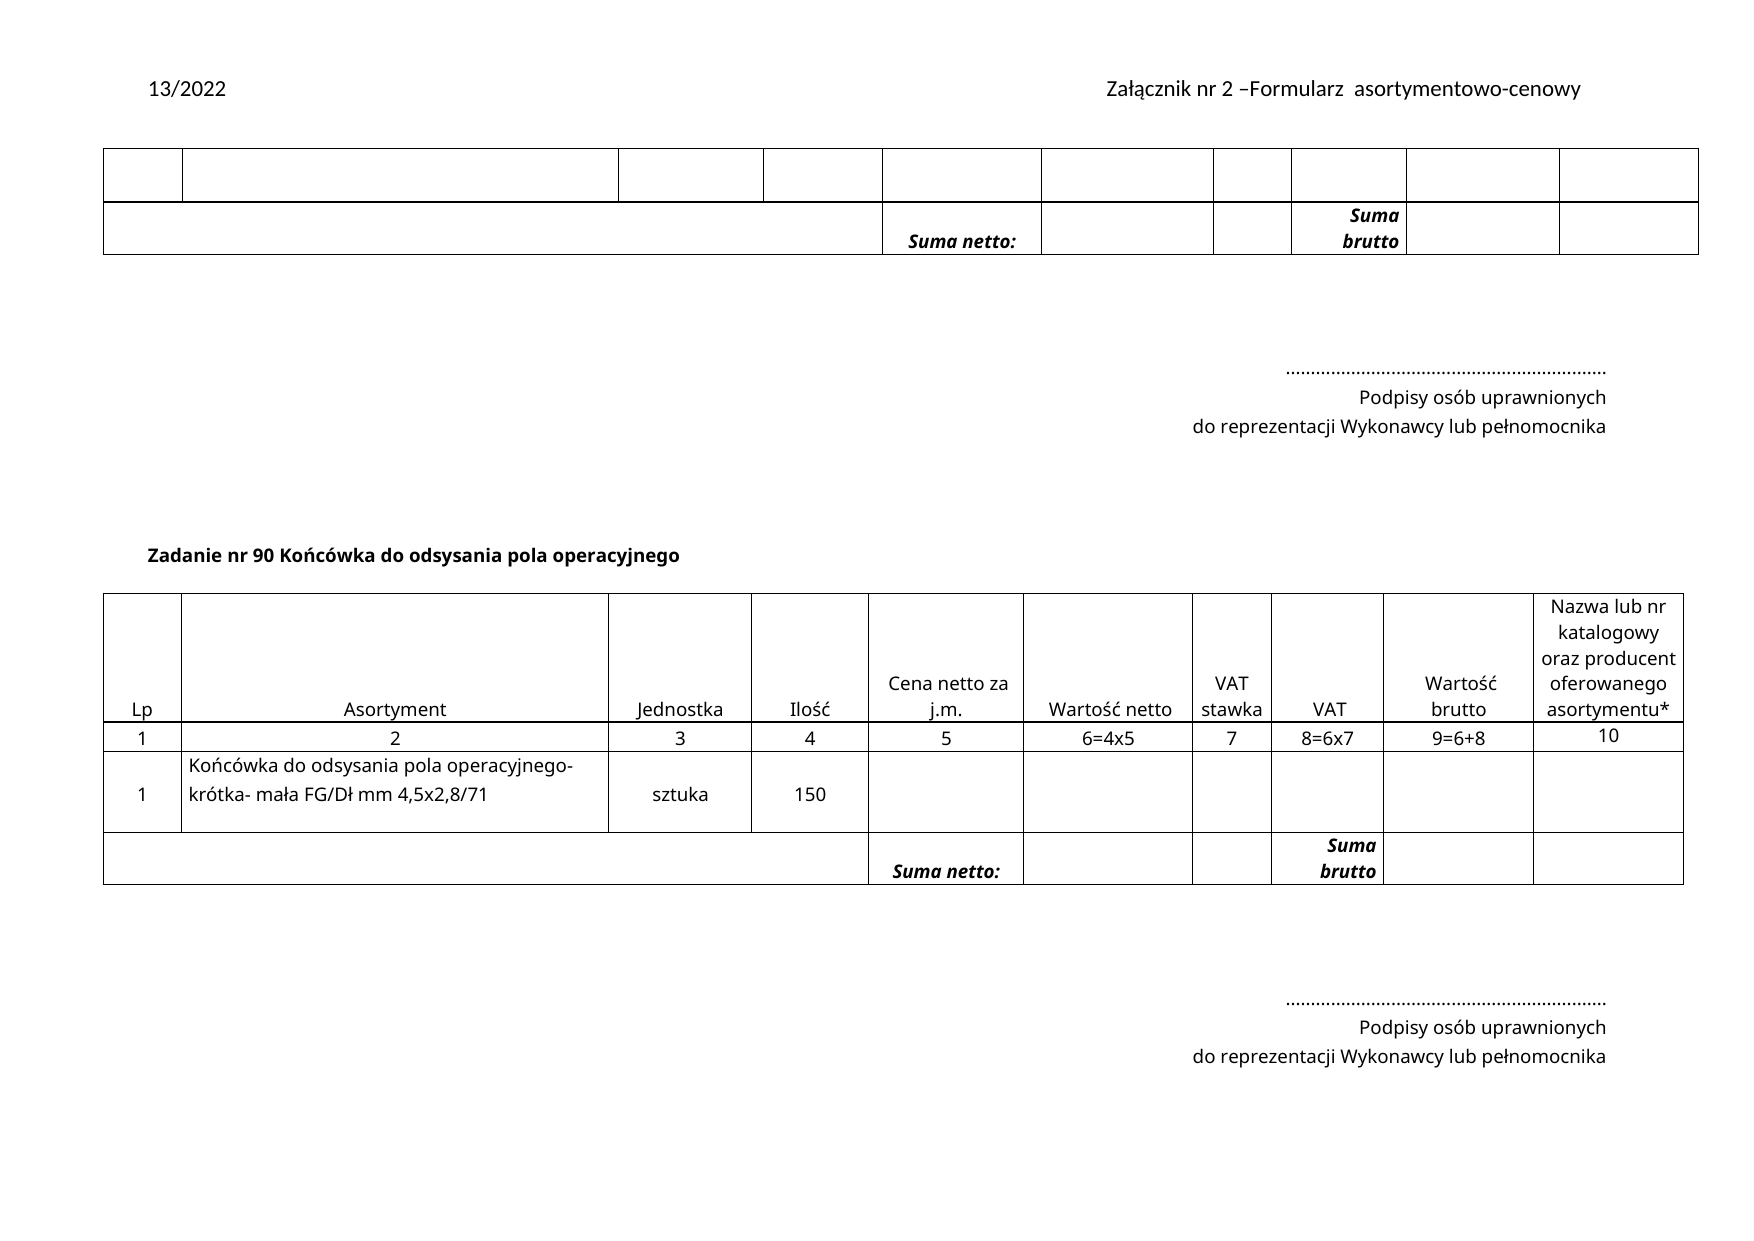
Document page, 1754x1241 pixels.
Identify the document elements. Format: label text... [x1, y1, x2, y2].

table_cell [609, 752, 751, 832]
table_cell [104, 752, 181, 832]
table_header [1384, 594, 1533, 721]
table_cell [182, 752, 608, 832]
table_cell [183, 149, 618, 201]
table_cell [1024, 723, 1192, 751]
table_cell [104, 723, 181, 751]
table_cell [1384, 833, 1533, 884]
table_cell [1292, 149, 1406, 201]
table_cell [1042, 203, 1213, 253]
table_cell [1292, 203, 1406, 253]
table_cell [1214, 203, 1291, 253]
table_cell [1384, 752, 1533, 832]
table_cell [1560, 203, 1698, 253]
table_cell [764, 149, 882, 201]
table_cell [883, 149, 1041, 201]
text Podpisy osób uprawnionych [811, 1014, 1606, 1040]
text ................................................................ [738, 355, 1606, 380]
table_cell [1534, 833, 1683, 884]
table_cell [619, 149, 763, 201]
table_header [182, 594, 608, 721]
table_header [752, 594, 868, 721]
text do reprezentacji Wykonawcy lub pełnomocnika [784, 413, 1606, 439]
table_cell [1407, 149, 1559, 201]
text do reprezentacji Wykonawcy lub pełnomocnika [784, 1043, 1606, 1069]
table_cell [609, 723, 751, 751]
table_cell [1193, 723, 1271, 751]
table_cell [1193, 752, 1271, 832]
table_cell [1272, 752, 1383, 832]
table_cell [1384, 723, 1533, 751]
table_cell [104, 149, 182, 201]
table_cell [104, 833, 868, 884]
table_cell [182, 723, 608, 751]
text ................................................................ [738, 985, 1606, 1010]
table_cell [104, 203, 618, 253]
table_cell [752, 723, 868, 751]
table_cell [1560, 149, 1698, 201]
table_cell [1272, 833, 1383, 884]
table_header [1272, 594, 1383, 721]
text Podpisy osób uprawnionych [811, 384, 1606, 409]
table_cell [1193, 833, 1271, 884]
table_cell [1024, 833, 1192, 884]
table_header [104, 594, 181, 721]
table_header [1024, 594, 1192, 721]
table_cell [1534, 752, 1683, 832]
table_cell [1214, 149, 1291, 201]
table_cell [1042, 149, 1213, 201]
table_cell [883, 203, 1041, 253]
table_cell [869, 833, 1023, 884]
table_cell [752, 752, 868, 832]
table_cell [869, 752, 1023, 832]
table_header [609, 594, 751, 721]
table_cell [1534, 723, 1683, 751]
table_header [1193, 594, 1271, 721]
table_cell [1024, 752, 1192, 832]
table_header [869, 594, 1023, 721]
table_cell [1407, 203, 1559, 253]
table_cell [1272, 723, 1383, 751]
text Zadanie nr 90 Końcówka do odsysania pola operacyjnego [148, 543, 1606, 568]
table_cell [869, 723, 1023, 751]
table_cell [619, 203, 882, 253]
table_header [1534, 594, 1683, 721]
